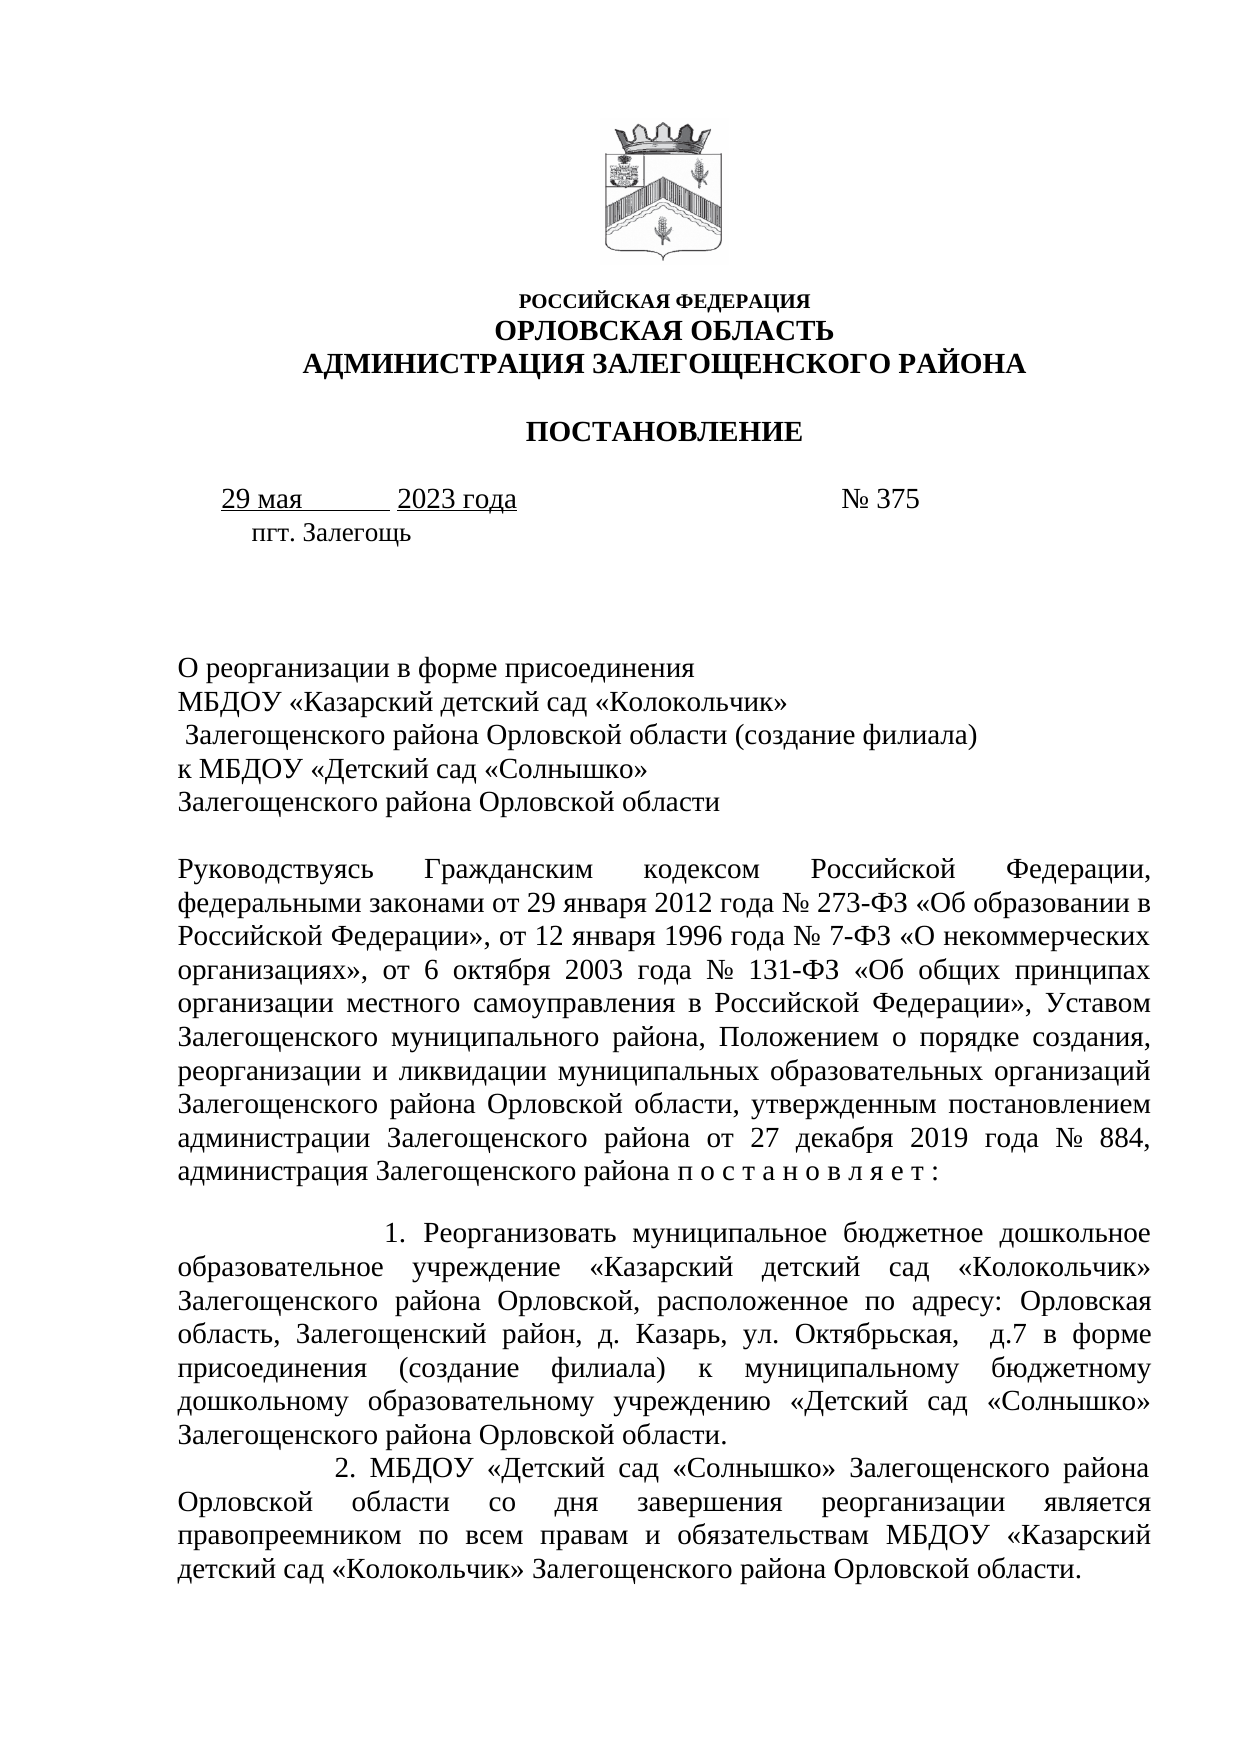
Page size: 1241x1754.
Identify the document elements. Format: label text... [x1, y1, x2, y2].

title РОССИЙСКАЯ ФЕДЕРАЦИЯ [177, 289, 1152, 313]
text к МБДОУ «Детский сад «Солнышко» [177, 751, 1152, 784]
text Залегощенского района Орловской области (создание филиала) [177, 717, 1152, 751]
subtitle АДМИНИСТРАЦИЯ ЗАЛЕГОЩЕНСКОГО РАЙОНА [177, 347, 1152, 380]
text Руководствуясь Гражданским кодексом Российской Федерации, федеральными законами от 29 января 2012 года № 273-ФЗ «Об образовании в Российской Федерации», от 12 января 1996 года № 7-ФЗ «О некоммерческих организациях», от 6 октября 2003 года № 131-ФЗ «Об общих принципах организации местного самоуправления в Российской Федерации», Уставом Залегощенского муниципального района, Положением о порядке создания, реорганизации и ликвидации муниципальных образовательных организаций Залегощенского района Орловской области, утвержденным постановлением администрации Залегощенского района от 27 декабря 2019 года № 884, администрация Залегощенского района постановляет: [177, 851, 1152, 1187]
text МБДОУ «Казарский детский сад «Колокольчик» [177, 684, 1152, 717]
text 1. Реорганизовать муниципальное бюджетное дошкольное образовательное учреждение «Казарский детский сад «Колокольчик» Залегощенского района Орловской, расположенное по адресу: Орловская область, Залегощенский район, д. Казарь, ул. Октябрьская, д.7 в форме присоединения (создание филиала) к муниципальному бюджетному дошкольному образовательному учреждению «Детский сад «Солнышко» Залегощенского района Орловской области. [177, 1216, 1152, 1450]
picture [599, 118, 730, 265]
text 2. МБДОУ «Детский сад «Солнышко» Залегощенского района Орловской области со дня завершения реорганизации является правопреемником по всем правам и обязательствам МБДОУ «Казарский детский сад «Колокольчик» Залегощенского района Орловской области. [177, 1450, 1152, 1584]
text Залегощенского района Орловской области [177, 784, 1152, 818]
text ОРЛОВСКАЯ ОБЛАСТЬ [177, 313, 1152, 347]
text О реорганизации в форме присоединения [177, 650, 1152, 684]
text 29 мая 2023 года № 375 [177, 481, 1152, 514]
text ПОСТАНОВЛЕНИЕ [177, 414, 1152, 447]
text пгт. Залегощь [177, 514, 735, 548]
